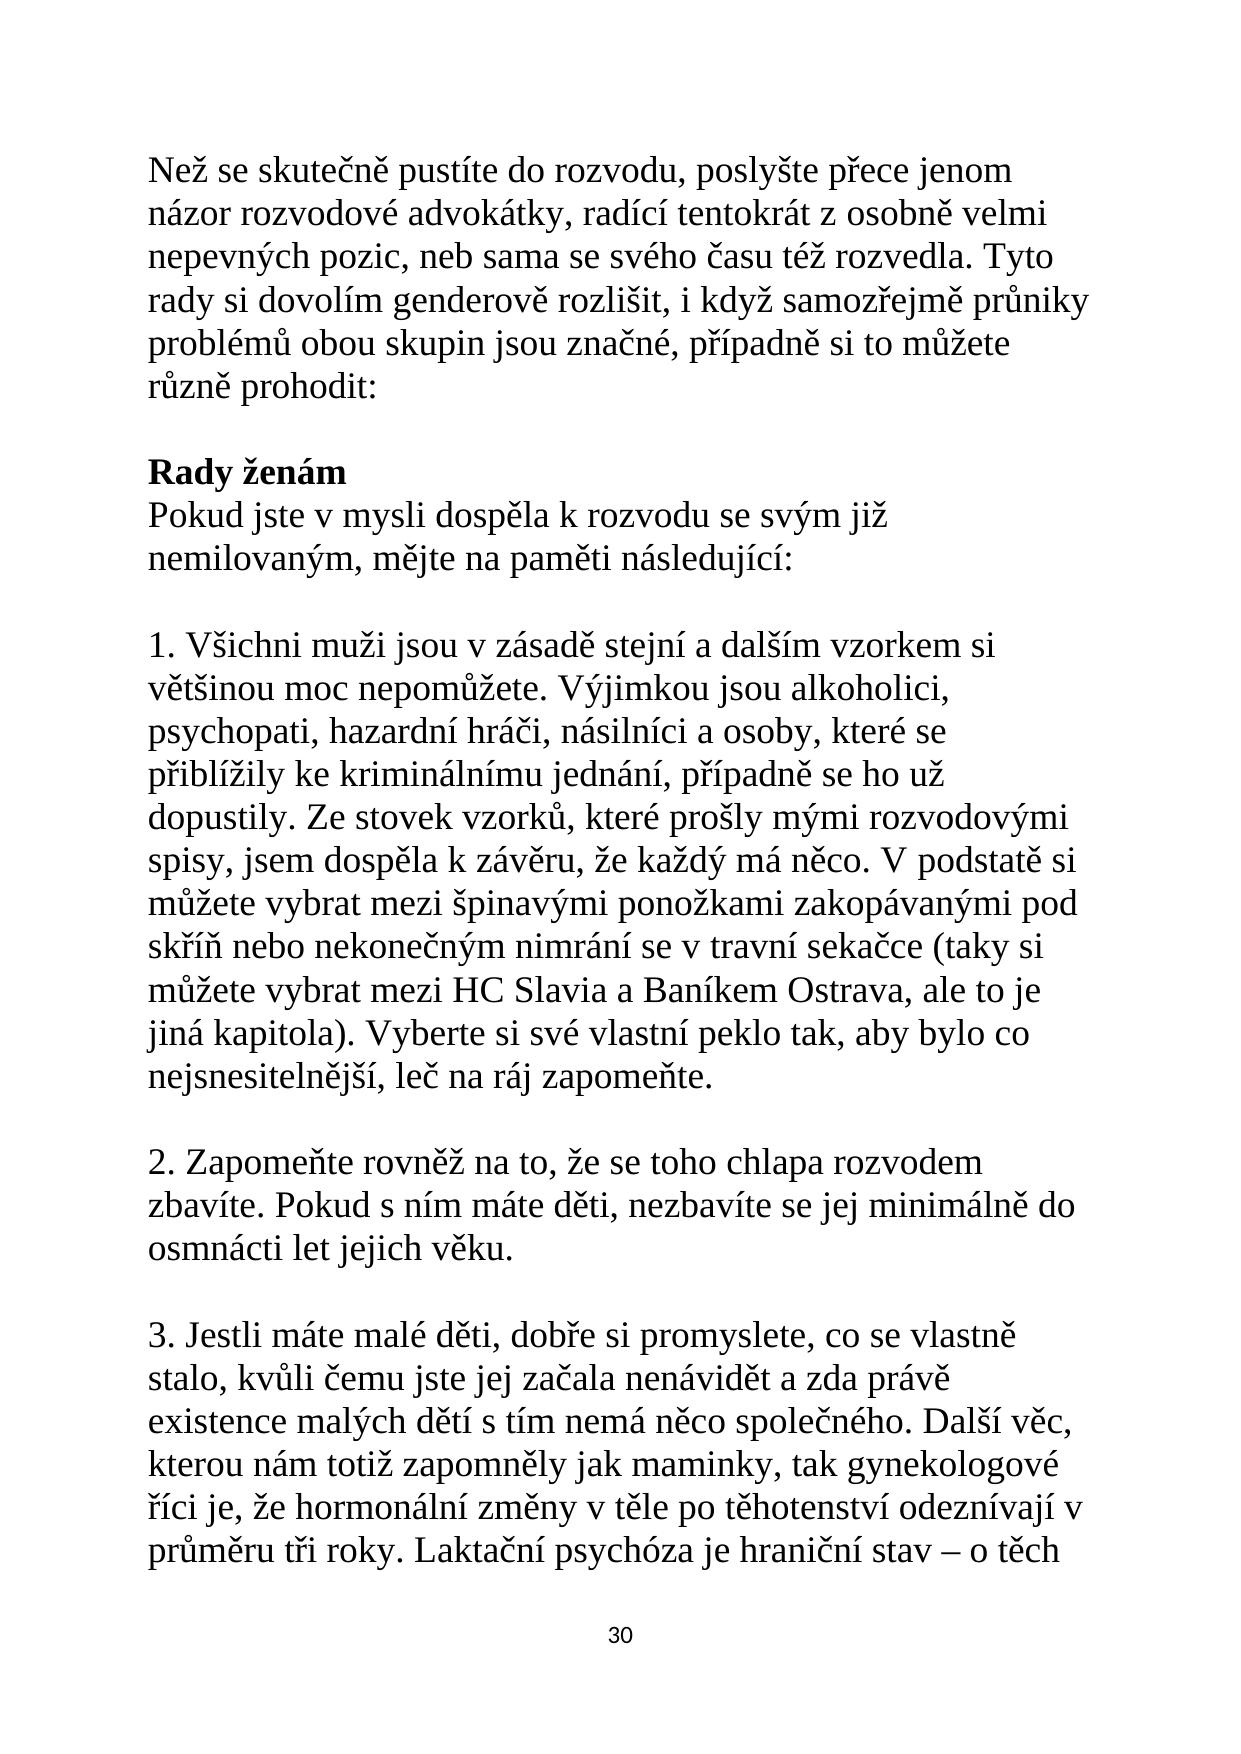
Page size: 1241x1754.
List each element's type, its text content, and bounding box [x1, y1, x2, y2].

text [148, 1312, 1093, 1571]
text 1. Všichni muži jsou v zásadě stejní a dalším vzorkem si většinou moc nepomůžete. Výjimkou jsou alkoholici, psychopati, hazardní hráči, násilníci a osoby, které se přiblížily ke kriminálnímu jednání, případně se ho už dopustily. Ze stovek vzorků, které prošly mými rozvodovými spisy, jsem dospěla k závěru, že každý má něco. V podstatě si můžete vybrat mezi špinavými ponožkami zakopávanými pod skříň nebo nekonečným nimrání se v travní sekačce (taky si můžete vybrat mezi HC Slavia a Baníkem Ostrava, ale to je jiná kapitola). Vyberte si své vlastní peklo tak, aby bylo co nejsnesitelnější, leč na ráj zapomeňte. [148, 622, 1093, 1096]
text Rady ženám [148, 449, 1093, 493]
text Než se skutečně pustíte do rozvodu, poslyšte přece jenom názor rozvodové advokátky, radící tentokrát z osobně velmi nepevných pozic, neb sama se svého času též rozvedla. Tyto rady si dovolím genderově rozlišit, i když samozřejmě průniky problémů obou skupin jsou značné, případně si to můžete různě prohodit: [148, 148, 1093, 406]
text 2. Zapomeňte rovněž na to, že se toho chlapa rozvodem zbavíte. Pokud s ním máte děti, nezbavíte se jej minimálně do osmnácti let jejich věku. [148, 1139, 1093, 1269]
text Pokud jste v mysli dospěla k rozvodu se svým již nemilovaným, mějte na paměti následující: [148, 493, 1093, 579]
